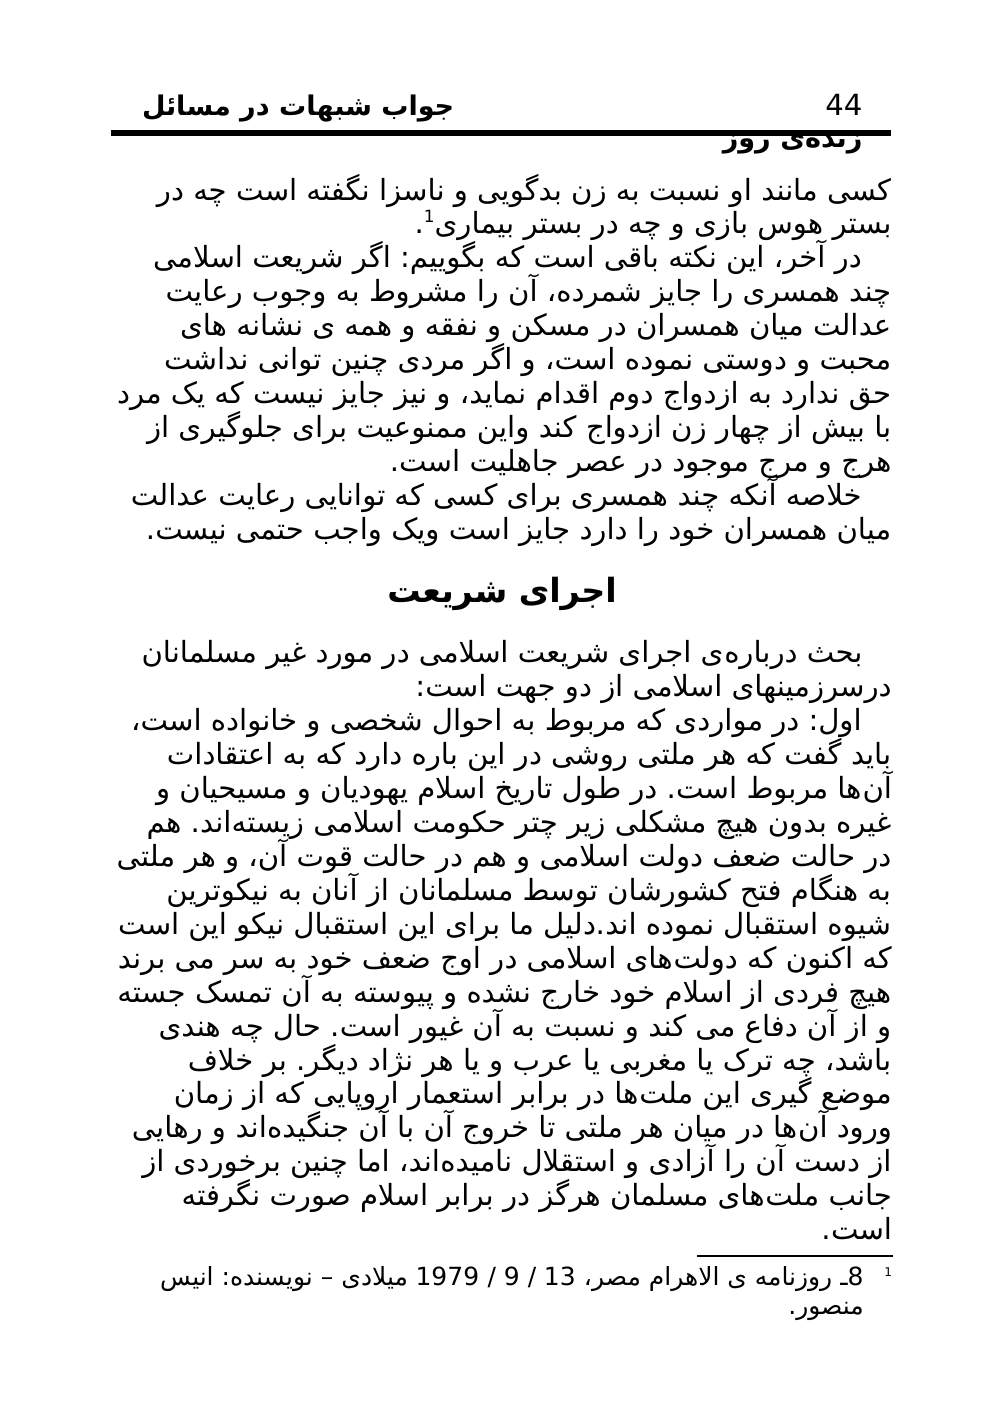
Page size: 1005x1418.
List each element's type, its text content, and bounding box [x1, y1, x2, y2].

text خلاصه آنکه چند همسری برای کسی که توانایی رعایت عدالت میان همسران خود را دارد جایز است ویک واجب حتمی نیست. [112, 478, 892, 546]
text بحث درباره‌ی اجرای شریعت اسلامی در مورد غیر مسلمانان درسرزمینهای اسلامی از دو جهت است: [112, 635, 892, 703]
text در آخر، این نکته باقی است که بگوییم: اگر شریعت اسلامی چند همسری را جایز شمرده، آن را مشروط به وجوب رعایت عدالت میان همسران در مسکن و نفقه و همه ی نشانه های محبت و دوستی نموده است، و اگر مردی چنین توانی نداشت حق ندارد به ازدواج دوم اقدام نماید، و نیز جایز نیست که یک مرد با بیش از چهار زن ازدواج کند واین ممنوعیت برای جلوگیری از هرج و مرج موجود در عصر جاهلیت است. [112, 241, 892, 478]
text اول: در مواردی که مربوط به احوال شخصی و خانواده است، باید گفت که هر ملتی روشی در این باره دارد که به اعتقادات آن‌ها مربوط است. در طول تاریخ اسلام یهودیان و مسیحیان و غیره بدون هیچ مشکلی زیر چتر حکومت اسلامی زیسته‌اند. هم در حالت ضعف دولت اسلامی و هم در حالت قوت آن، و هر ملتی به هنگام فتح کشورشان توسط مسلمانان از آنان به نیکوترین شیوه استقبال نموده اند.دلیل ما برای این استقبال نیکو این است که اکنون که دولت‌های اسلامی در اوج ضعف خود به سر می برند هیچ فردی از اسلام خود خارج نشده و پیوسته به آن تمسک جسته و از آن دفاع می کند و نسبت به آن غیور است. حال چه هندی باشد، چه ترک یا مغربی یا عرب و یا هر نژاد دیگر. بر خلاف موضع گیری این ملت‌ها در برابر استعمار اروپایی که از زمان ورود آن‌ها در میان هر ملتی تا خروج آن با آن جنگیده‌اند و رهایی از دست آن را آزادی و استقلال نامیده‌اند، اما چنین برخوردی از جانب ملت‌های مسلمان هرگز در برابر اسلام صورت نگرفته است. [112, 703, 892, 1247]
text اجرای شریعت [112, 571, 892, 610]
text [112, 173, 892, 241]
